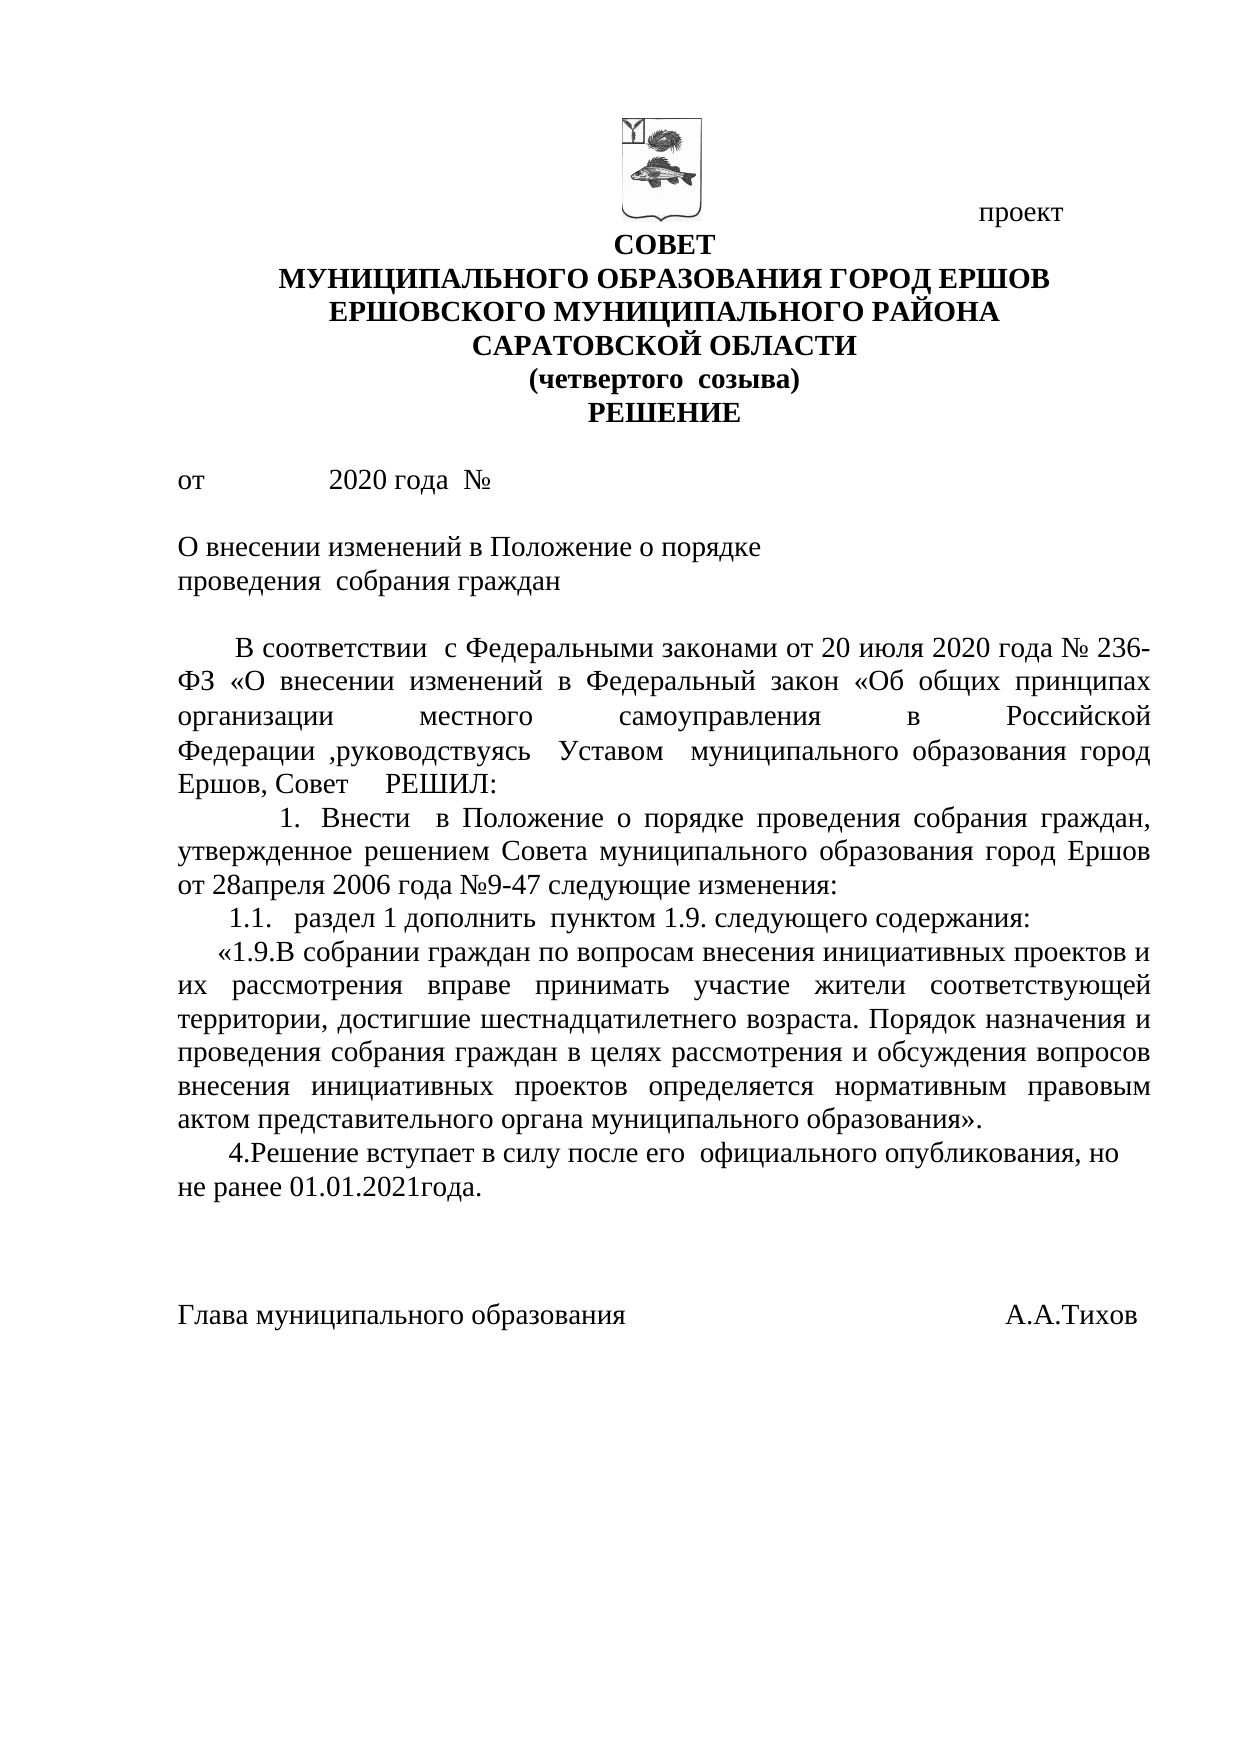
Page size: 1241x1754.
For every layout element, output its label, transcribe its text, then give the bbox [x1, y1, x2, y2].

text 1. Внести в Положение о порядке проведения собрания граждан, утвержденное решением Совета муниципального образования город Ершов от 28апреля 2006 года №9-47 следующие изменения: [177, 800, 1152, 900]
text (четвертого созыва) [177, 362, 1152, 395]
text 1.1. раздел 1 дополнить пунктом 1.9. следующего содержания: [177, 900, 1152, 934]
text проведения собрания граждан [177, 563, 1152, 596]
text В соответствии с Федеральными законами от 20 июля 2020 года № 236-ФЗ «О внесении изменений в Федеральный закон «Об общих принципах организации местного самоуправления в Российской Федерации ,руководствуясь Уставом муниципального образования город Ершов, Совет РЕШИЛ: [177, 630, 1152, 800]
text МУНИЦИПАЛЬНОГО ОБРАЗОВАНИЯ ГОРОД ЕРШОВ [177, 261, 1152, 294]
text от 2020 года № [177, 462, 1152, 496]
text Глава муниципального образования А.А.Тихов [177, 1297, 1152, 1331]
text «1.9.В собрании граждан по вопросам внесения инициативных проектов и их рассмотрения вправе принимать участие жители соответствующей территории, достигшие шестнадцатилетнего возраста. Порядок назначения и проведения собрания граждан в целях рассмотрения и обсуждения вопросов внесения инициативных проектов определяется нормативным правовым актом представительного органа муниципального образования». [177, 934, 1152, 1135]
text РЕШЕНИЕ [177, 395, 1152, 429]
text СОВЕТ [177, 227, 1152, 261]
text О внесении изменений в Положение о порядке [177, 529, 1152, 563]
text проект [177, 118, 1152, 227]
text САРАТОВСКОЙ ОБЛАСТИ [177, 328, 1152, 362]
text 4.Решение вступает в силу после его официального опубликования, но не ранее 01.01.2021года. [177, 1135, 1152, 1202]
text ЕРШОВСКОГО МУНИЦИПАЛЬНОГО РАЙОНА [177, 294, 1152, 328]
